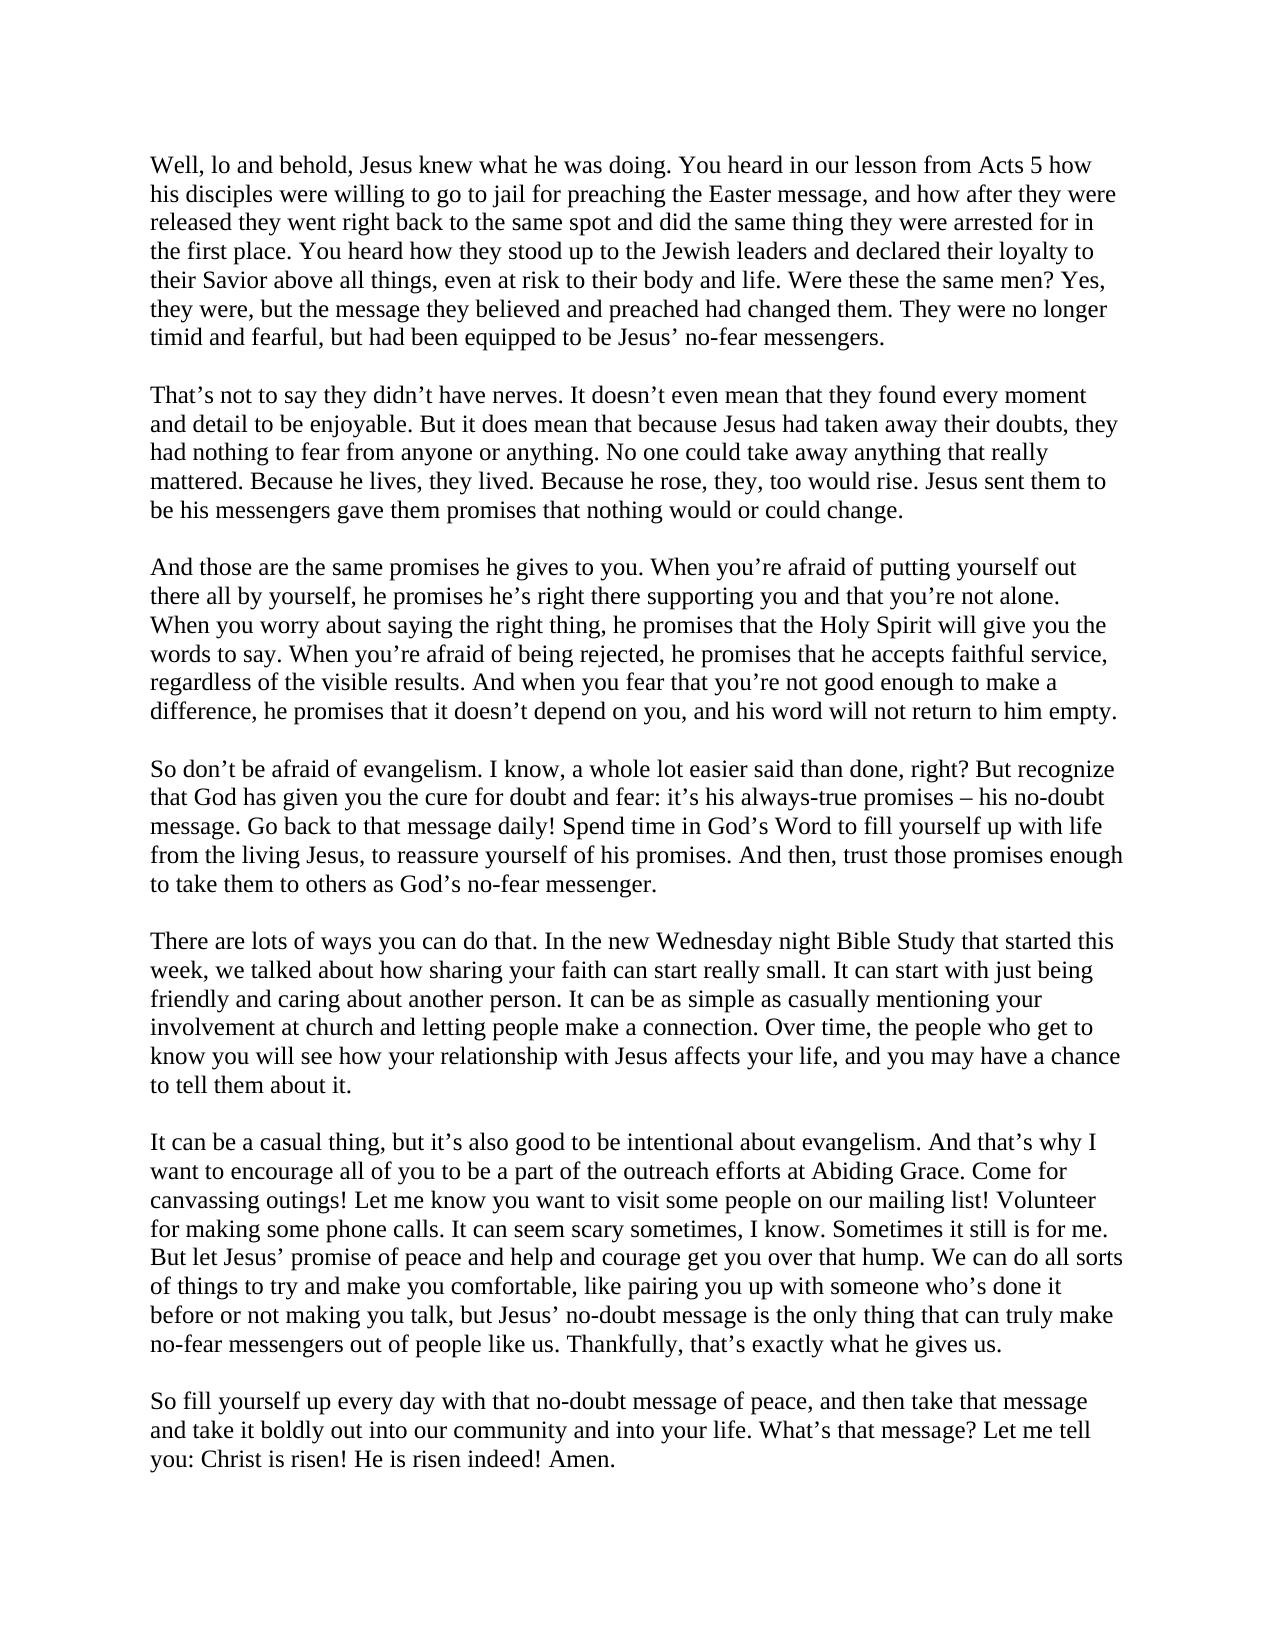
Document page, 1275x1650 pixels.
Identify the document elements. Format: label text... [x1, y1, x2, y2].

text It can be a casual thing, but it’s also good to be intentional about evangelism. And that’s why I want to encourage all of you to be a part of the outreach efforts at Abiding Grace. Come for canvassing outings! Let me know you want to visit some people on our mailing list! Volunteer for making some phone calls. It can seem scary sometimes, I know. Sometimes it still is for me. But let Jesus’ promise of peace and help and courage get you over that hump. We can do all sorts of things to try and make you comfortable, like pairing you up with someone who’s done it before or not making you talk, but Jesus’ no-doubt message is the only thing that can truly make no-fear messengers out of people like us. Thankfully, that’s exactly what he gives us. [150, 1127, 1125, 1357]
text Well, lo and behold, Jesus knew what he was doing. You heard in our lesson from Acts 5 how his disciples were willing to go to jail for preaching the Easter message, and how after they were released they went right back to the same spot and did the same thing they were arrested for in the first place. You heard how they stood up to the Jewish leaders and declared their loyalty to their Savior above all things, even at risk to their body and life. Were these the same men? Yes, they were, but the message they believed and preached had changed them. They were no longer timid and fearful, but had been equipped to be Jesus’ no-fear messengers. [150, 150, 1125, 351]
text There are lots of ways you can do that. In the new Wednesday night Bible Study that started this week, we talked about how sharing your faith can start really small. It can start with just being friendly and caring about another person. It can be as simple as casually mentioning your involvement at church and letting people make a connection. Over time, the people who get to know you will see how your relationship with Jesus affects your life, and you may have a chance to tell them about it. [150, 926, 1125, 1099]
text So fill yourself up every day with that no-doubt message of peace, and then take that message and take it boldly out into our community and into your life. What’s that message? Let me tell you: Christ is risen! He is risen indeed! Amen. [150, 1386, 1125, 1472]
text And those are the same promises he gives to you. When you’re afraid of putting yourself out there all by yourself, he promises he’s right there supporting you and that you’re not alone. When you worry about saying the right thing, he promises that the Holy Spirit will give you the words to say. When you’re afraid of being rejected, he promises that he accepts faithful service, regardless of the visible results. And when you fear that you’re not good enough to make a difference, he promises that it doesn’t depend on you, and his word will not return to him empty. [150, 552, 1125, 725]
text That’s not to say they didn’t have nerves. It doesn’t even mean that they found every moment and detail to be enjoyable. But it does mean that because Jesus had taken away their doubts, they had nothing to fear from anyone or anything. No one could take away anything that really mattered. Because he lives, they lived. Because he rose, they, too would rise. Jesus sent them to be his messengers gave them promises that nothing would or could change. [150, 380, 1125, 524]
text So don’t be afraid of evangelism. I know, a whole lot easier said than done, right? But recognize that God has given you the cure for doubt and fear: it’s his always-true promises – his no-doubt message. Go back to that message daily! Spend time in God’s Word to fill yourself up with life from the living Jesus, to reassure yourself of his promises. And then, trust those promises enough to take them to others as God’s no-fear messenger. [150, 754, 1125, 897]
